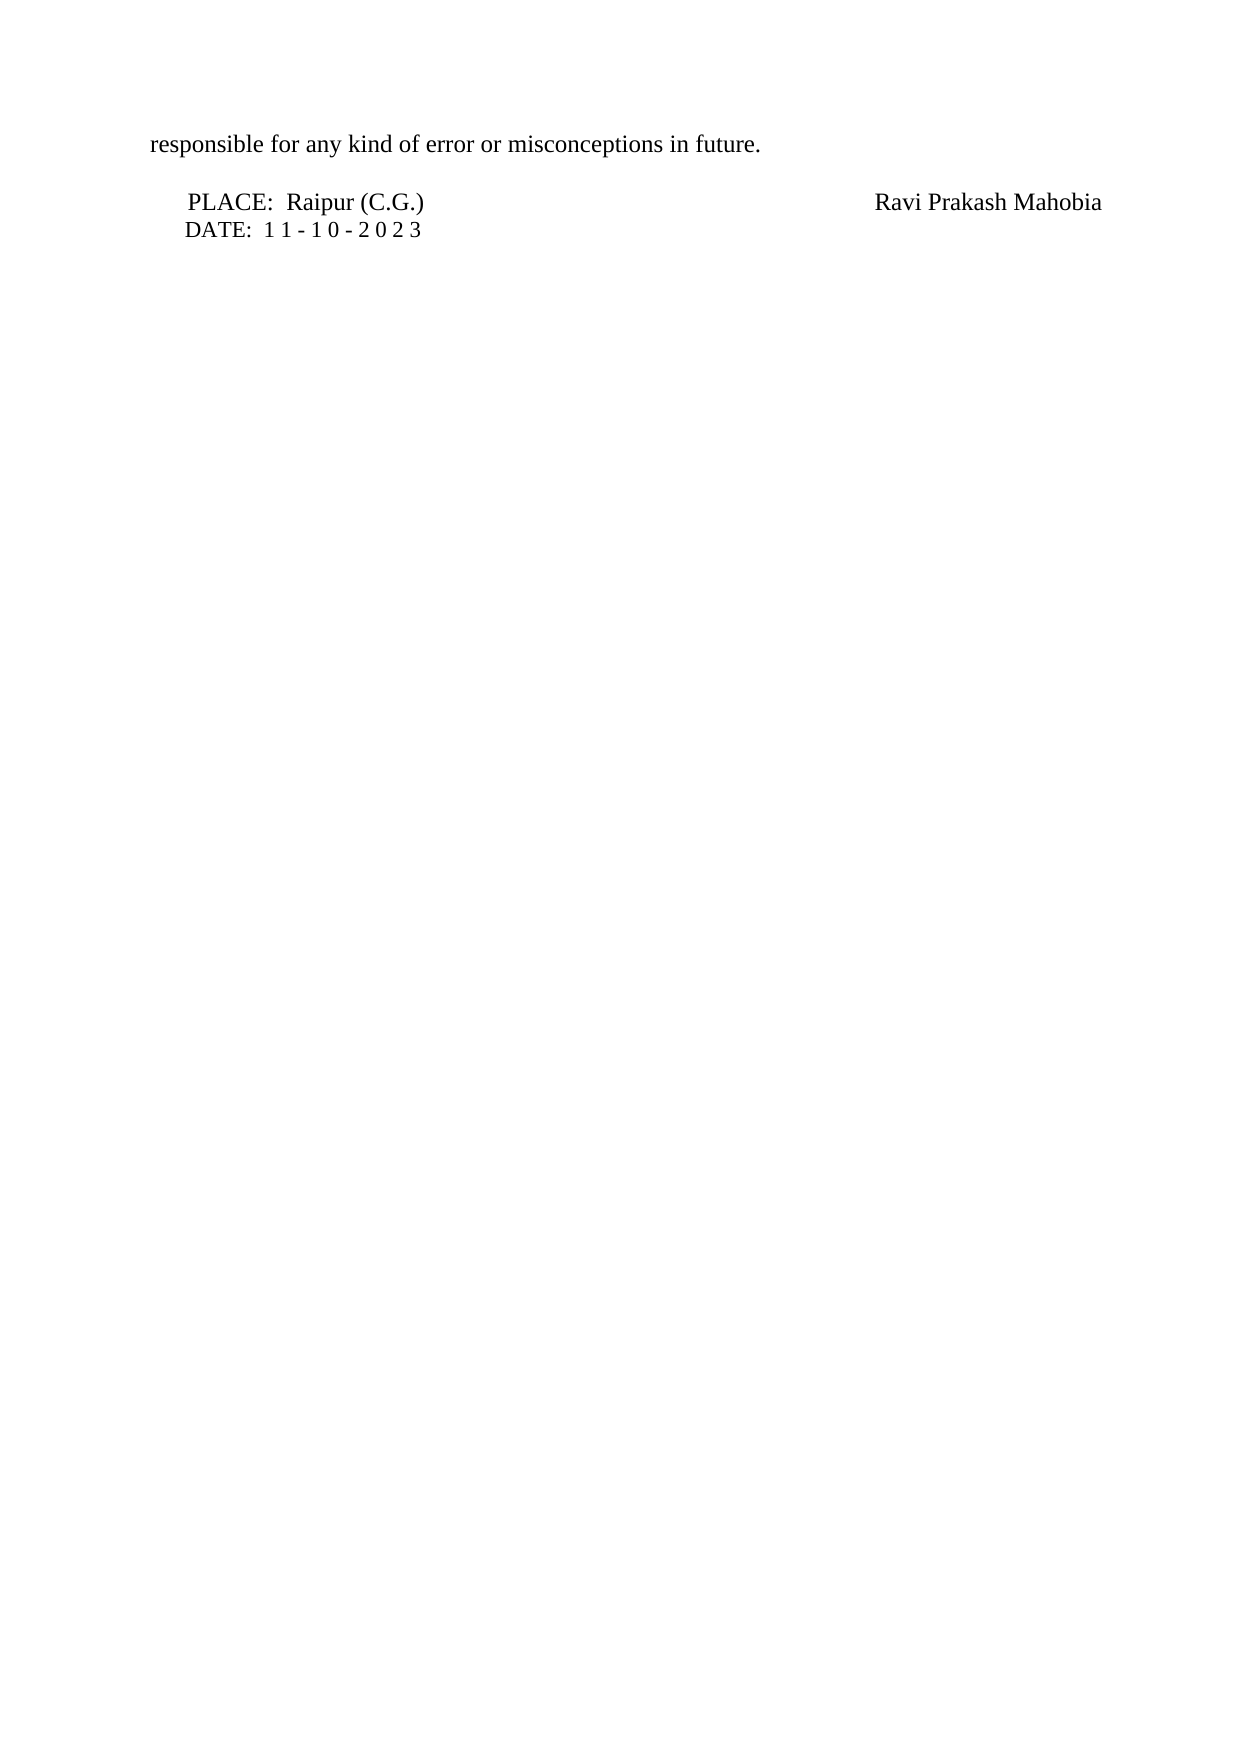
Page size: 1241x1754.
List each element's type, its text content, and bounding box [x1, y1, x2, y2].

text DATE: 11-10-2023 [184, 216, 1148, 242]
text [150, 129, 1148, 158]
text PLACE: Raipur (C.G.) Ravi Prakash Mahobia [187, 187, 1148, 215]
